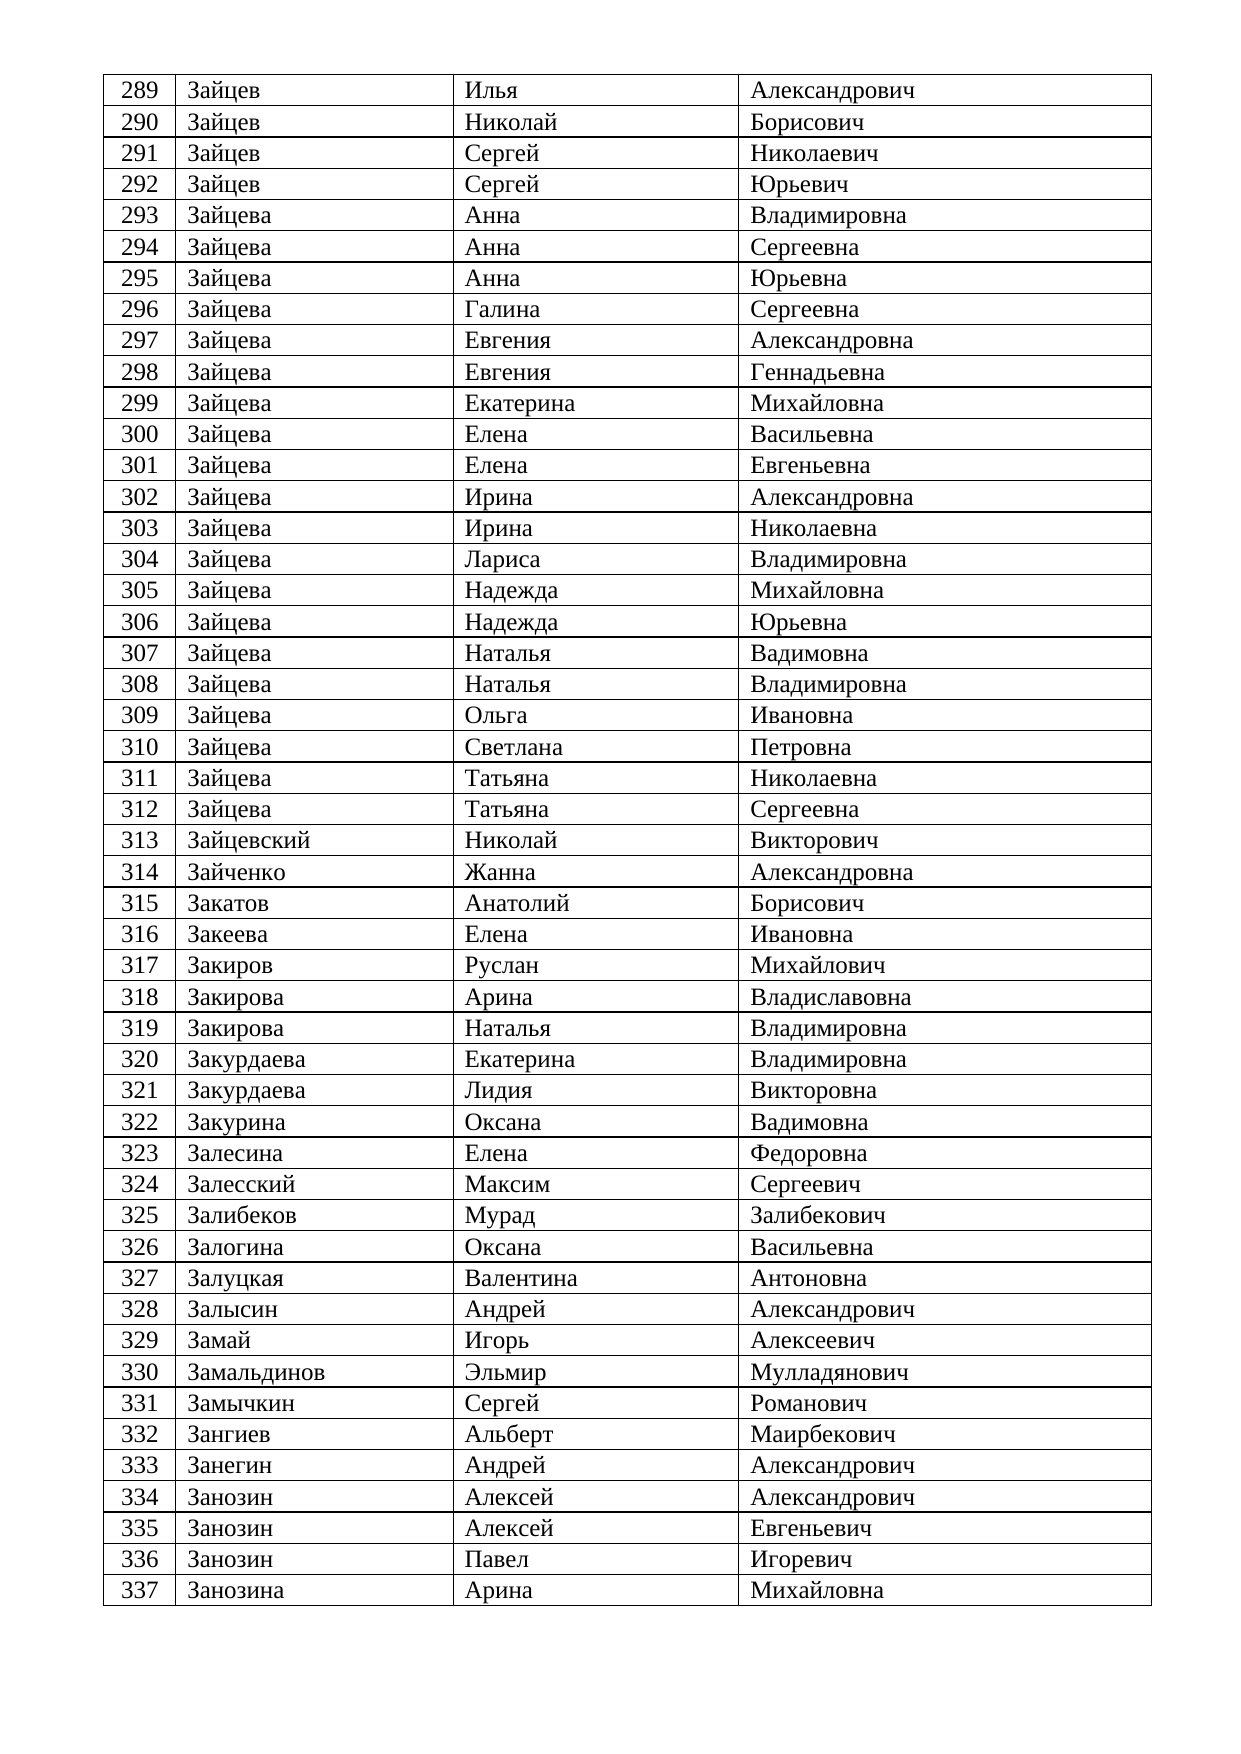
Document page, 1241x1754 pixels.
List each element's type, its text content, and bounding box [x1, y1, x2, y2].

table_cell Арина [454, 981, 738, 1011]
table_cell Елена [454, 1138, 738, 1168]
table_cell Зайцева [176, 325, 453, 355]
table_cell Александровна [739, 856, 1151, 886]
table_cell Сергей [454, 138, 738, 168]
table_cell Борисович [739, 888, 1151, 918]
table_cell Зайцева [176, 294, 453, 324]
table_cell Екатерина [454, 388, 738, 418]
table_cell Борисович [739, 106, 1151, 136]
table_cell Игоревич [739, 1544, 1151, 1574]
table_cell Закирова [176, 981, 453, 1011]
table_cell Юрьевич [739, 169, 1151, 199]
table_cell 318 [104, 981, 175, 1011]
table_cell Зайцева [176, 700, 453, 730]
table_cell Закирова [176, 1013, 453, 1043]
table_cell Юрьевна [739, 263, 1151, 293]
table_cell 294 [104, 231, 175, 261]
table_cell Алексей [454, 1481, 738, 1511]
table_cell Занозина [176, 1575, 453, 1605]
table_cell 331 [104, 1388, 175, 1418]
table_cell Мулладянович [739, 1356, 1151, 1386]
table_cell Жанна [454, 856, 738, 886]
table_cell Викторовна [739, 1075, 1151, 1105]
table_cell Юрьевна [739, 606, 1151, 636]
table_cell Светлана [454, 731, 738, 761]
table_cell Зайцева [176, 763, 453, 793]
table_cell 329 [104, 1325, 175, 1355]
table_cell Ивановна [739, 919, 1151, 949]
table_cell 296 [104, 294, 175, 324]
table_cell Закурдаева [176, 1075, 453, 1105]
table_cell Александрович [739, 1294, 1151, 1324]
table_cell 316 [104, 919, 175, 949]
table_cell Зайцевский [176, 825, 453, 855]
table_cell Сергей [454, 1388, 738, 1418]
table_cell Николай [454, 106, 738, 136]
table_cell Федоровна [739, 1138, 1151, 1168]
table_cell Занозин [176, 1513, 453, 1543]
table_cell Зайцев [176, 75, 453, 105]
table_cell Зайцева [176, 200, 453, 230]
table_cell Романович [739, 1388, 1151, 1418]
table_cell 336 [104, 1544, 175, 1574]
table_cell Сергеевна [739, 231, 1151, 261]
table_cell Владимировна [739, 1013, 1151, 1043]
table_cell Замальдинов [176, 1356, 453, 1386]
table_cell Илья [454, 75, 738, 105]
table_cell Закурдаева [176, 1044, 453, 1074]
table_cell Анатолий [454, 888, 738, 918]
table_cell Владимировна [739, 1044, 1151, 1074]
table_cell Закатов [176, 888, 453, 918]
table_cell Александрович [739, 1450, 1151, 1480]
table_cell Зайцева [176, 388, 453, 418]
table_cell Ольга [454, 700, 738, 730]
table_cell Оксана [454, 1231, 738, 1261]
table_cell 305 [104, 575, 175, 605]
table_cell Игорь [454, 1325, 738, 1355]
table_cell 333 [104, 1450, 175, 1480]
table_cell Васильевна [739, 419, 1151, 449]
table_cell Петровна [739, 731, 1151, 761]
table_cell 317 [104, 950, 175, 980]
table_cell 315 [104, 888, 175, 918]
table_cell Зайцева [176, 450, 453, 480]
table_cell 297 [104, 325, 175, 355]
table_cell 299 [104, 388, 175, 418]
table_cell 290 [104, 106, 175, 136]
table_cell 335 [104, 1513, 175, 1543]
table_cell Лариса [454, 544, 738, 574]
table_cell Альберт [454, 1419, 738, 1449]
table_cell Залибекович [739, 1200, 1151, 1230]
table_cell Зайцева [176, 544, 453, 574]
table_cell Антоновна [739, 1263, 1151, 1293]
table_cell Зайцева [176, 481, 453, 511]
table_cell Татьяна [454, 763, 738, 793]
table_cell Владиславовна [739, 981, 1151, 1011]
table_cell 298 [104, 356, 175, 386]
table_cell Евгения [454, 356, 738, 386]
table_cell Надежда [454, 606, 738, 636]
table_cell 292 [104, 169, 175, 199]
table_cell 325 [104, 1200, 175, 1230]
table_cell Елена [454, 450, 738, 480]
table_cell Наталья [454, 1013, 738, 1043]
table_cell Зайцева [176, 731, 453, 761]
table_cell Закурина [176, 1106, 453, 1136]
table_cell Лидия [454, 1075, 738, 1105]
table_cell Ирина [454, 481, 738, 511]
table_cell Елена [454, 419, 738, 449]
table_cell Закеева [176, 919, 453, 949]
table_cell Зайцева [176, 263, 453, 293]
table_cell 313 [104, 825, 175, 855]
table_cell Васильевна [739, 1231, 1151, 1261]
table_cell 321 [104, 1075, 175, 1105]
table_cell Замай [176, 1325, 453, 1355]
table_cell 327 [104, 1263, 175, 1293]
table_cell 330 [104, 1356, 175, 1386]
table_cell Александрович [739, 75, 1151, 105]
table_cell Сергеевна [739, 294, 1151, 324]
table_cell 322 [104, 1106, 175, 1136]
table_cell Залесский [176, 1169, 453, 1199]
table_cell Александрович [739, 1481, 1151, 1511]
table_cell Зайченко [176, 856, 453, 886]
table_cell Залуцкая [176, 1263, 453, 1293]
table_cell Викторович [739, 825, 1151, 855]
table_cell 309 [104, 700, 175, 730]
table_cell Ирина [454, 513, 738, 543]
table_cell Максим [454, 1169, 738, 1199]
table_cell Николаевич [739, 138, 1151, 168]
table_cell Елена [454, 919, 738, 949]
table_cell Алексеевич [739, 1325, 1151, 1355]
table_cell Зайцева [176, 575, 453, 605]
table_cell Арина [454, 1575, 738, 1605]
table_cell Зайцева [176, 794, 453, 824]
table_cell Маирбекович [739, 1419, 1151, 1449]
table_cell Михайловна [739, 575, 1151, 605]
table_cell Замычкин [176, 1388, 453, 1418]
table_cell Владимировна [739, 200, 1151, 230]
table_cell Зайцева [176, 419, 453, 449]
table_cell Александровна [739, 325, 1151, 355]
table_cell 293 [104, 200, 175, 230]
table_cell Залибеков [176, 1200, 453, 1230]
table_cell 320 [104, 1044, 175, 1074]
table_cell 328 [104, 1294, 175, 1324]
table_cell Сергей [454, 169, 738, 199]
table_cell Занозин [176, 1481, 453, 1511]
table_cell Михайловна [739, 1575, 1151, 1605]
table_cell Галина [454, 294, 738, 324]
table_cell Николай [454, 825, 738, 855]
table_cell 312 [104, 794, 175, 824]
table_cell Владимировна [739, 544, 1151, 574]
table_cell Зайцева [176, 638, 453, 668]
table_cell Евгения [454, 325, 738, 355]
table_cell 307 [104, 638, 175, 668]
table_cell 337 [104, 1575, 175, 1605]
table_cell Валентина [454, 1263, 738, 1293]
table_cell 302 [104, 481, 175, 511]
table_cell Занегин [176, 1450, 453, 1480]
table_cell Оксана [454, 1106, 738, 1136]
table_cell 308 [104, 669, 175, 699]
table_cell Зайцева [176, 356, 453, 386]
table_cell 306 [104, 606, 175, 636]
table_cell Павел [454, 1544, 738, 1574]
table_cell Николаевна [739, 513, 1151, 543]
table_cell Зайцева [176, 231, 453, 261]
table_cell Эльмир [454, 1356, 738, 1386]
table_cell Александровна [739, 481, 1151, 511]
table_cell Вадимовна [739, 638, 1151, 668]
table_cell Занозин [176, 1544, 453, 1574]
table_cell Николаевна [739, 763, 1151, 793]
table_cell Зайцев [176, 169, 453, 199]
table_cell Андрей [454, 1294, 738, 1324]
table_cell Михайловна [739, 388, 1151, 418]
table_cell Анна [454, 200, 738, 230]
table_cell Андрей [454, 1450, 738, 1480]
table_cell Наталья [454, 669, 738, 699]
table_cell 301 [104, 450, 175, 480]
table_cell Мурад [454, 1200, 738, 1230]
table_cell Наталья [454, 638, 738, 668]
table_cell Геннадьевна [739, 356, 1151, 386]
table_cell Залысин [176, 1294, 453, 1324]
table_cell 334 [104, 1481, 175, 1511]
table_cell Екатерина [454, 1044, 738, 1074]
table_cell 304 [104, 544, 175, 574]
table_cell 310 [104, 731, 175, 761]
table_cell 289 [104, 75, 175, 105]
table_cell Татьяна [454, 794, 738, 824]
table_cell Сергеевна [739, 794, 1151, 824]
table_cell Михайлович [739, 950, 1151, 980]
table_cell 326 [104, 1231, 175, 1261]
table_cell 314 [104, 856, 175, 886]
table_cell Евгеньевич [739, 1513, 1151, 1543]
table_cell Вадимовна [739, 1106, 1151, 1136]
table_cell 303 [104, 513, 175, 543]
table_cell Алексей [454, 1513, 738, 1543]
table_cell Зайцева [176, 606, 453, 636]
table_cell Зайцев [176, 138, 453, 168]
table_cell Зайцева [176, 513, 453, 543]
table_cell Надежда [454, 575, 738, 605]
table_cell Руслан [454, 950, 738, 980]
table_cell 311 [104, 763, 175, 793]
table_cell Закиров [176, 950, 453, 980]
table_cell Зангиев [176, 1419, 453, 1449]
table_cell 295 [104, 263, 175, 293]
table_cell 323 [104, 1138, 175, 1168]
table_cell Анна [454, 231, 738, 261]
table_cell Ивановна [739, 700, 1151, 730]
table_cell Зайцева [176, 669, 453, 699]
table_cell Евгеньевна [739, 450, 1151, 480]
table_cell Анна [454, 263, 738, 293]
table_cell 319 [104, 1013, 175, 1043]
table_cell Зайцев [176, 106, 453, 136]
table_cell 324 [104, 1169, 175, 1199]
table_cell 332 [104, 1419, 175, 1449]
table_cell Залесина [176, 1138, 453, 1168]
table_cell Владимировна [739, 669, 1151, 699]
table_cell 291 [104, 138, 175, 168]
table_cell Залогина [176, 1231, 453, 1261]
table_cell Сергеевич [739, 1169, 1151, 1199]
table_cell 300 [104, 419, 175, 449]
